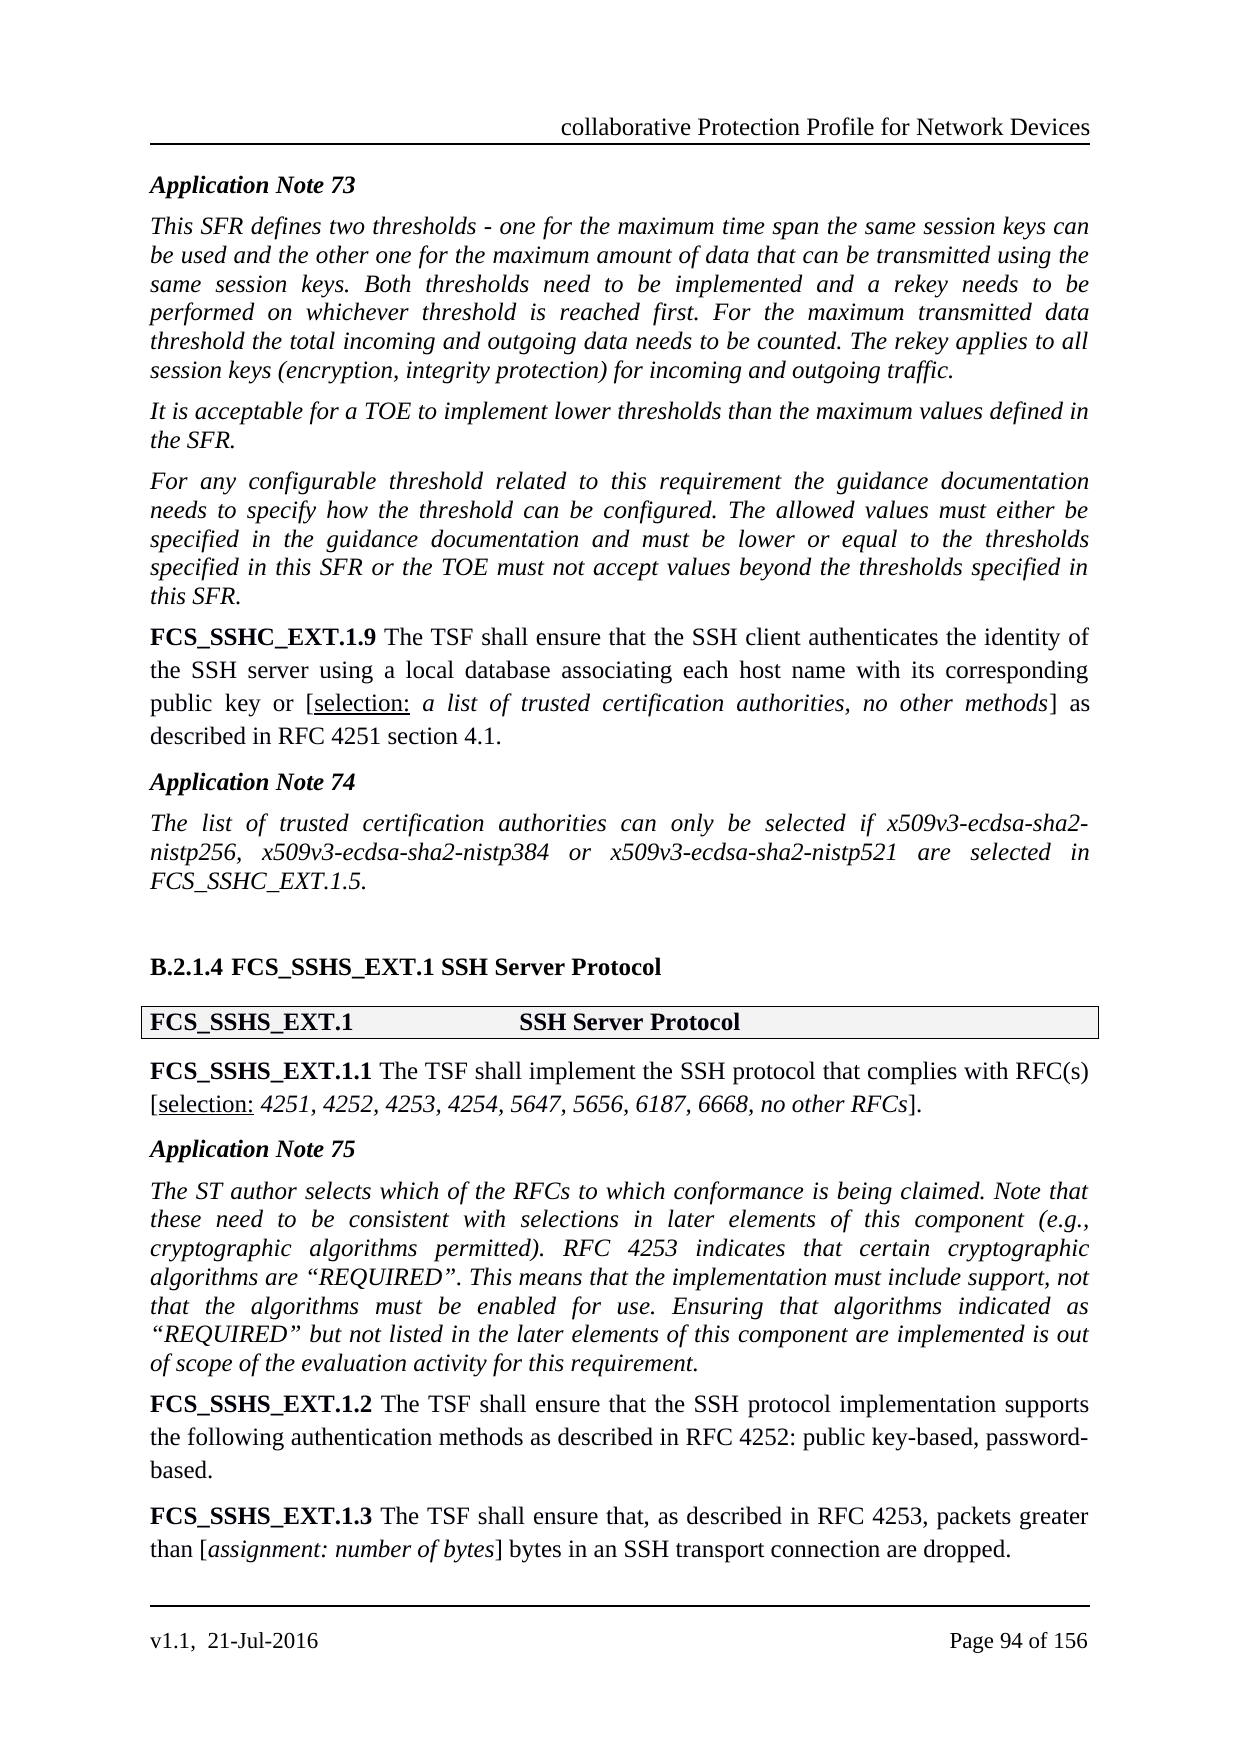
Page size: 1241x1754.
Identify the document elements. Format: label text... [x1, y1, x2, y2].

text For any configurable threshold related to this requirement the guidance documentation needs to specify how the threshold can be configured. The allowed values must either be specified in the guidance documentation and must be lower or equal to the thresholds specified in this SFR or the TOE must not accept values beyond the thresholds specified in this SFR. [150, 466, 1090, 610]
text It is acceptable for a TOE to implement lower thresholds than the maximum values defined in the SFR. [150, 396, 1090, 454]
text FCS_SSHS_EXT.1 SSH Server Protocol [150, 952, 1090, 981]
text The list of trusted certification authorities can only be selected if x509v3-ecdsa-sha2-nistp256, x509v3-ecdsa-sha2-nistp384 or x509v3-ecdsa-sha2-nistp521 are selected in FCS_SSHC_EXT.1.5. [150, 808, 1090, 894]
text FCS_SSHS_EXT.1.2 The TSF shall ensure that the SSH protocol implementation supports the following authentication methods as described in RFC 4252: public key-based, password-based. [150, 1389, 1090, 1484]
text FCS_SSHS_EXT.1.1 The TSF shall implement the SSH protocol that complies with RFC(s) [selection: 4251, 4252, 4253, 4254, 5647, 5656, 6187, 6668, no other RFCs]. [150, 1056, 1090, 1118]
text FCS_SSHS_EXT.1 SSH Server Protocol [142, 1007, 1098, 1038]
text This SFR defines two thresholds - one for the maximum time span the same session keys can be used and the other one for the maximum amount of data that can be transmitted using the same session keys. Both thresholds need to be implemented and a rekey needs to be performed on whichever threshold is reached first. For the maximum transmitted data threshold the total incoming and outgoing data needs to be counted. The rekey applies to all session keys (encryption, integrity protection) for incoming and outgoing traffic. [150, 211, 1090, 384]
text FCS_SSHC_EXT.1.9 The TSF shall ensure that the SSH client authenticates the identity of the SSH server using a local database associating each host name with its corresponding public key or [selection: a list of trusted certification authorities, no other methods] as described in RFC 4251 section 4.1. [150, 622, 1090, 750]
text FCS_SSHS_EXT.1.3 The TSF shall ensure that, as described in RFC 4253, packets greater than [assignment: number of bytes] bytes in an SSH transport connection are dropped. [150, 1501, 1090, 1563]
text The ST author selects which of the RFCs to which conformance is being claimed. Note that these need to be consistent with selections in later elements of this component (e.g., cryptographic algorithms permitted). RFC 4253 indicates that certain cryptographic algorithms are “REQUIRED”. This means that the implementation must include support, not that the algorithms must be enabled for use. Ensuring that algorithms indicated as “REQUIRED” but not listed in the later elements of this component are implemented is out of scope of the evaluation activity for this requirement. [150, 1176, 1090, 1377]
